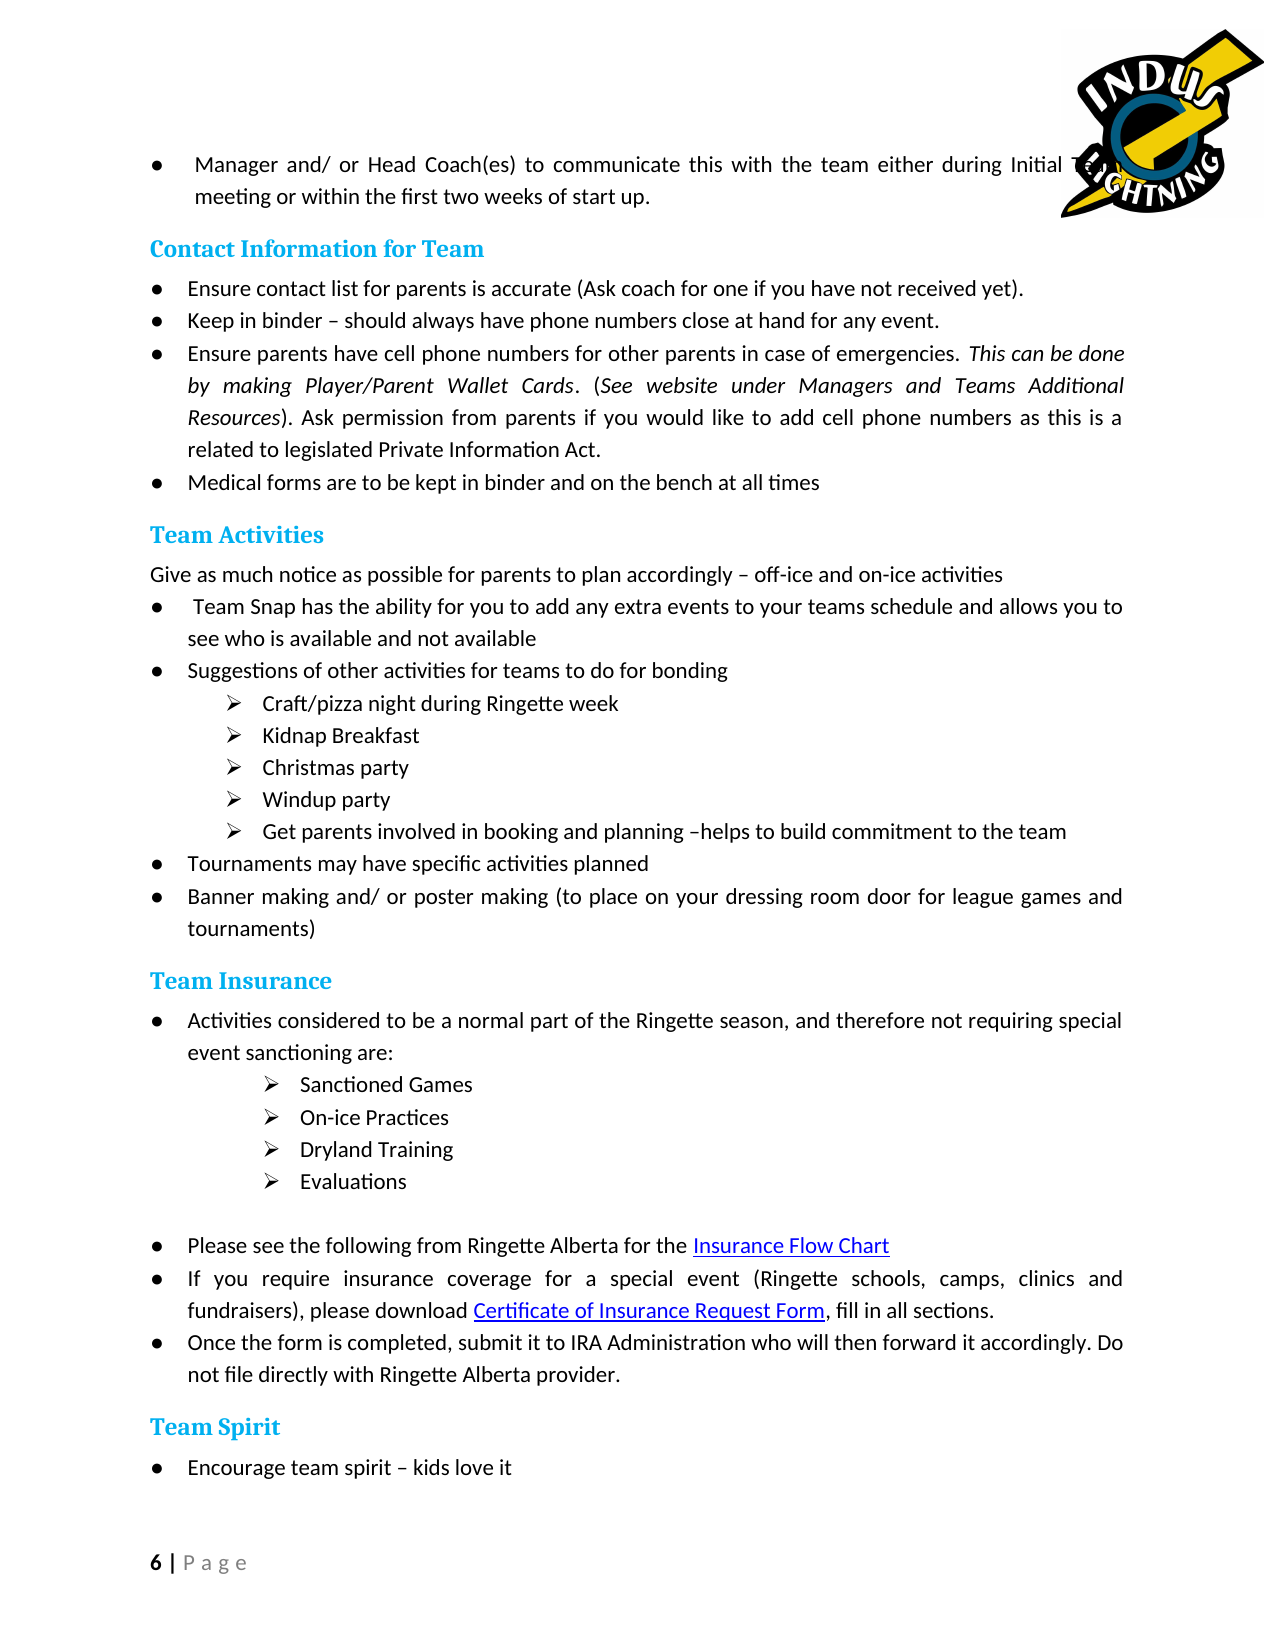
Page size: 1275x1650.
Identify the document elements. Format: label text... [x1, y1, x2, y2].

list Banner making and/ or poster making (to place on your dressing room door for league games and tournaments) [150, 882, 1125, 942]
list Kidnap Breakfast [225, 721, 1125, 749]
list Get parents involved in booking and planning –helps to build commitment to the team [225, 817, 1125, 845]
subtitle Team Activities [150, 521, 1125, 549]
list Team Snap has the ability for you to add any extra events to your teams schedule and allows you to see who is available and not available [150, 592, 1125, 652]
list Evaluations [262, 1167, 1125, 1195]
list Dryland Training [262, 1135, 1125, 1163]
subtitle Contact Information for Team [150, 235, 1125, 264]
list Manager and/ or Head Coach(es) to communicate this with the team either during Initial Team meeting or within the first two weeks of start up. [150, 150, 1125, 210]
list Suggestions of other activities for teams to do for bonding [150, 656, 1125, 684]
list Windup party [225, 785, 1125, 813]
list Ensure parents have cell phone numbers for other parents in case of emergencies. This can be done by making Player/Parent Wallet Cards. (See website under Managers and Teams Additional Resources). Ask permission from parents if you would like to add cell phone numbers as this is a related to legislated Private Information Act. [150, 339, 1125, 463]
list Medical forms are to be kept in binder and on the bench at all times [150, 468, 1125, 496]
list If you require insurance coverage for a special event (Ringette schools, camps, clinics and fundraisers), please download Certificate of Insurance Request Form, fill in all sections. [150, 1264, 1125, 1324]
list Christmas party [225, 753, 1125, 781]
list Please see the following from Ringette Alberta for the Insurance Flow Chart [150, 1232, 1125, 1259]
subtitle Team Spirit [150, 1413, 1125, 1442]
list Craft/pizza night during Ringette week [225, 689, 1125, 717]
list Encourage team spirit – kids love it [150, 1453, 1125, 1481]
subtitle Team Insurance [150, 967, 1125, 996]
list Once the form is completed, submit it to IRA Administration who will then forward it accordingly. Do not file directly with Ringette Alberta provider. [150, 1328, 1125, 1388]
list Sanctioned Games [262, 1071, 1125, 1099]
picture [1061, 29, 1264, 218]
list Activities considered to be a normal part of the Ringette season, and therefore not requiring special event sanctioning are: [150, 1006, 1125, 1066]
list Tournaments may have specific activities planned [150, 849, 1125, 878]
list Keep in binder – should always have phone numbers close at hand for any event. [150, 307, 1125, 335]
list Ensure contact list for parents is accurate (Ask coach for one if you have not received yet). [150, 274, 1125, 302]
text Give as much notice as possible for parents to plan accordingly – off-ice and on-ice activities [150, 560, 1125, 588]
list On-ice Practices [262, 1103, 1125, 1131]
